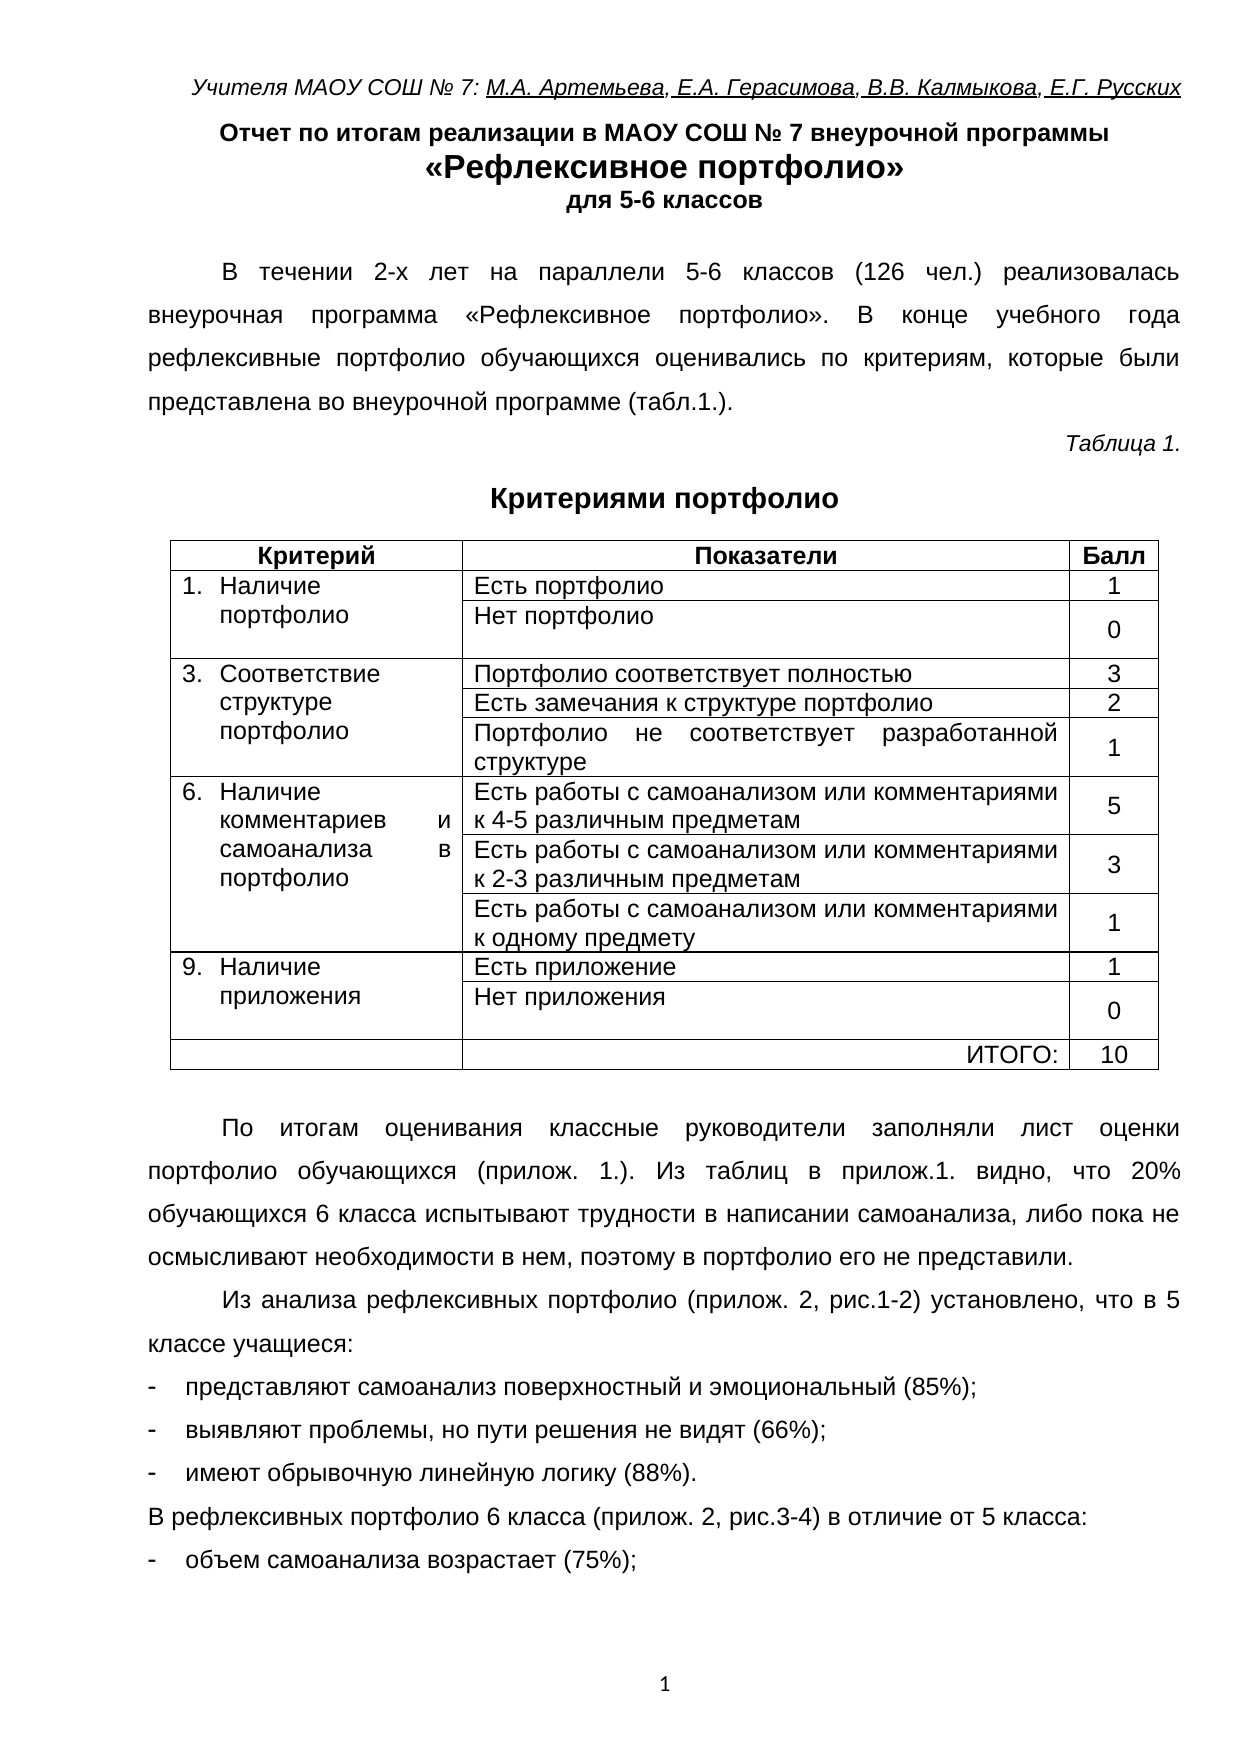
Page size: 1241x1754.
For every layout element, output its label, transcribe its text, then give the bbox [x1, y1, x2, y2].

table_cell 10 [1070, 1040, 1158, 1069]
table_cell [171, 1040, 462, 1069]
text Из анализа рефлексивных портфолио (прилож. 2, рис.1-2) установлено, что в 5 классе учащиеся: [148, 1286, 1181, 1357]
table_cell 1 [1070, 894, 1158, 951]
list объем самоанализа возрастает (75%); [148, 1544, 1181, 1573]
table_cell Портфолио не соответствует разработанной структуре [463, 718, 1069, 776]
table_cell 1 [1070, 953, 1158, 981]
table_cell 3 [1070, 835, 1158, 893]
table_cell Есть портфолио [463, 571, 1069, 600]
table_cell Соответствие структуре портфолио [171, 659, 462, 776]
table_cell 0 [1070, 982, 1158, 1039]
table_cell 1 [1070, 718, 1158, 776]
table_cell 1 [1070, 571, 1158, 600]
table_cell Есть работы с самоанализом или комментариями к одному предмету [463, 894, 1069, 951]
table_cell Нет портфолио [463, 601, 1069, 658]
table_cell Наличие приложения [171, 953, 462, 1039]
text В рефлексивных портфолио 6 класса (прилож. 2, рис.3-4) в отличие от 5 класса: [148, 1501, 1181, 1530]
table_header Показатели [463, 541, 1069, 570]
text В течении 2-х лет на параллели 5-6 классов (126 чел.) реализовалась внеурочная программа «Рефлексивное портфолио». В конце учебного года рефлексивные портфолио обучающихся оценивались по критериям, которые были представлена во внеурочной программе (табл.1.). [148, 257, 1181, 415]
list имеют обрывочную линейную логику (88%). [148, 1458, 1181, 1487]
table_cell Есть замечания к структуре портфолио [463, 689, 1069, 717]
text для 5-6 классов [148, 185, 1181, 214]
table_cell Наличие комментариев и самоанализа в портфолио [171, 777, 462, 951]
text Отчет по итогам реализации в МАОУ СОШ № 7 внеурочной программы «Рефлексивное портфолио» [148, 118, 1181, 185]
list представляют самоанализ поверхностный и эмоциональный (85%); [148, 1372, 1181, 1401]
table_cell 3 [1070, 659, 1158, 687]
table_cell 0 [1070, 601, 1158, 658]
table_cell Есть работы с самоанализом или комментариями к 4-5 различным предметам [463, 777, 1069, 834]
table_cell Наличие портфолио [171, 571, 462, 658]
table_cell Нет приложения [463, 982, 1069, 1039]
text Таблица 1. [148, 430, 1181, 456]
table_cell 5 [1070, 777, 1158, 834]
list выявляют проблемы, но пути решения не видят (66%); [148, 1415, 1181, 1444]
table_cell 2 [1070, 689, 1158, 717]
table_cell Портфолио соответствует полностью [463, 659, 1069, 687]
table_header Балл [1070, 541, 1158, 570]
text Критериями портфолио [148, 481, 1181, 514]
table_cell ИТОГО: [463, 1040, 1069, 1069]
table_header Критерий [171, 541, 462, 570]
table_cell Есть приложение [463, 953, 1069, 981]
table_cell Есть работы с самоанализом или комментариями к 2-3 различным предметам [463, 835, 1069, 893]
text По итогам оценивания классные руководители заполняли лист оценки портфолио обучающихся (прилож. 1.). Из таблиц в прилож.1. видно, что 20% обучающихся 6 класса испытывают трудности в написании самоанализа, либо пока не осмысливают необходимости в нем, поэтому в портфолио его не представили. [148, 1113, 1181, 1271]
